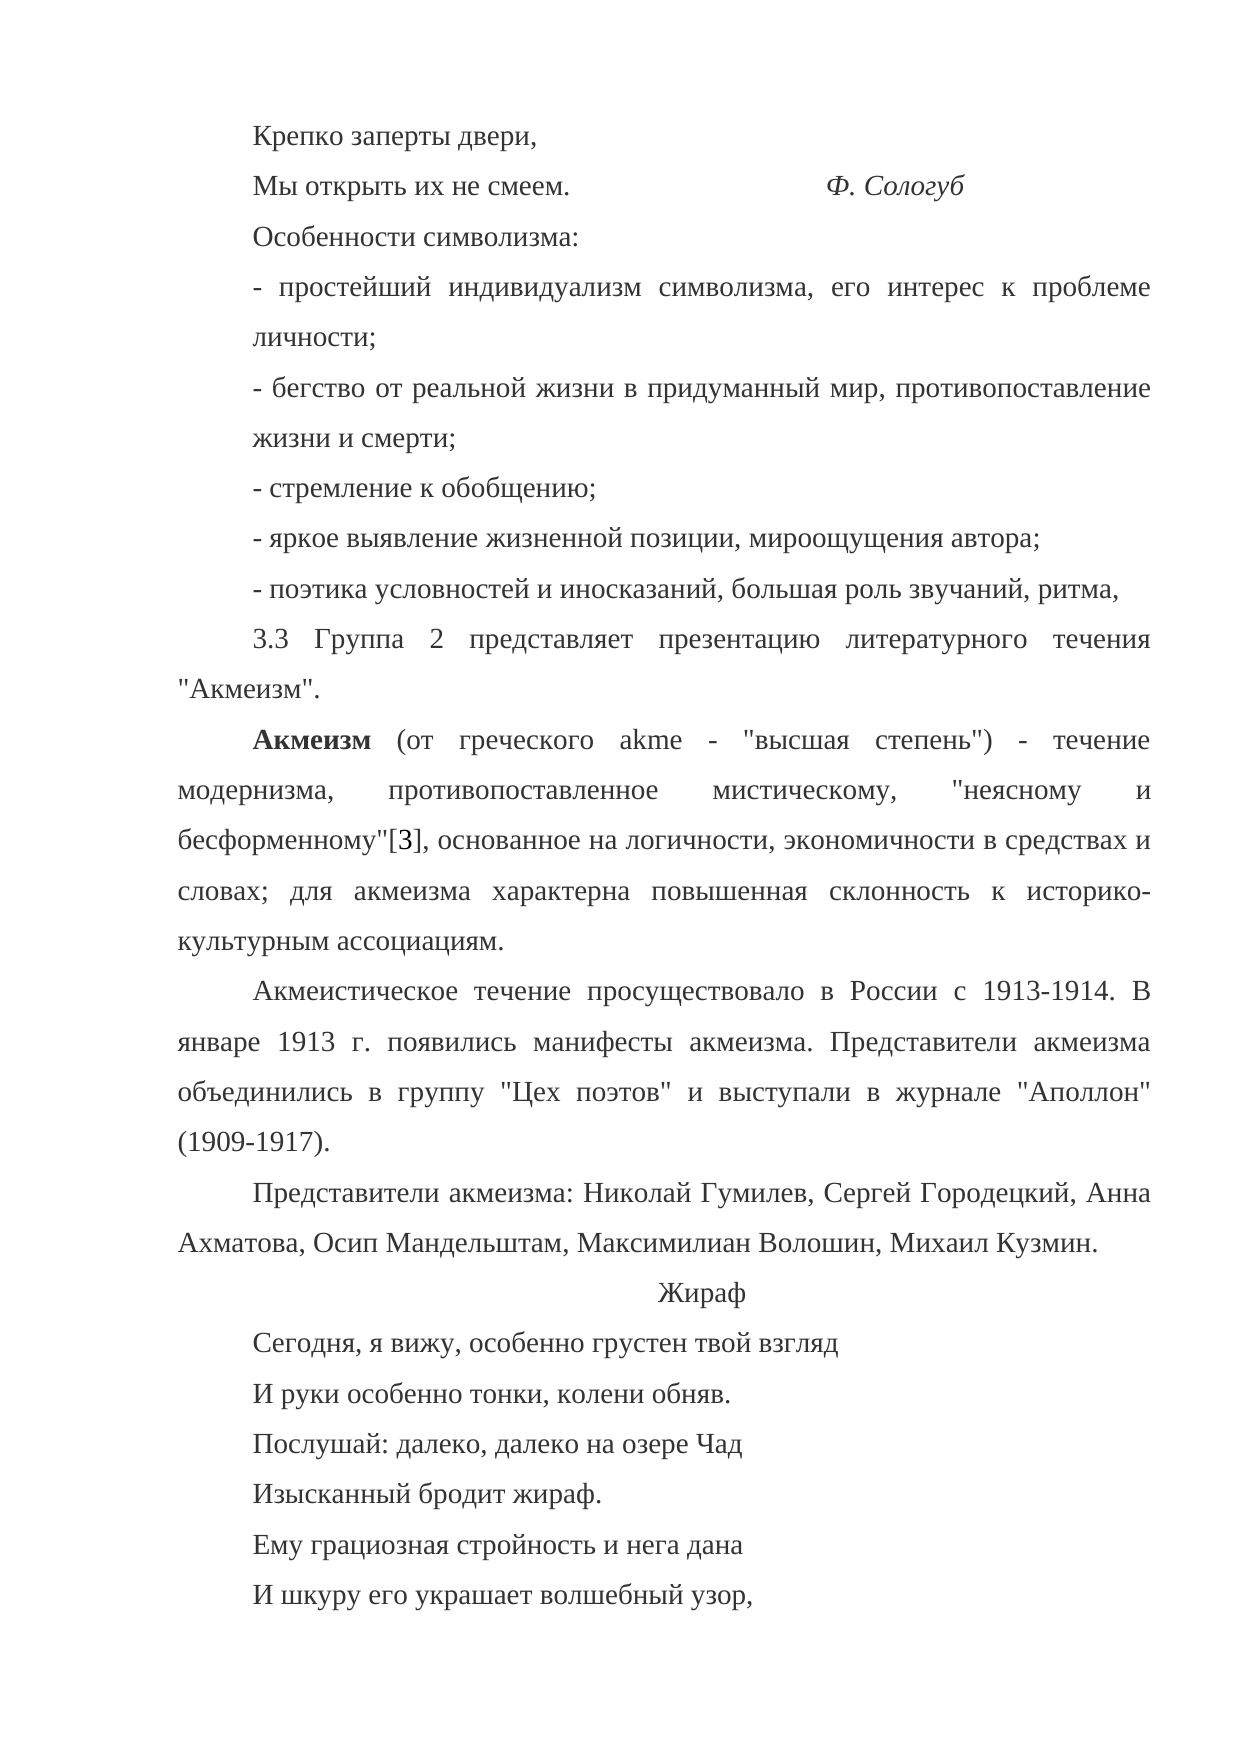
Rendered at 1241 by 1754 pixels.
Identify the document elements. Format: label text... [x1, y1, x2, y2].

text Послушай: далеко, далеко на озере Чад [177, 1426, 1152, 1460]
text Крепко заперты двери, [177, 118, 1152, 152]
text - простейший индивидуализм символизма, его интерес к проблеме личности; [252, 269, 1152, 353]
text Жираф [177, 1275, 1152, 1309]
text Акмеистическое течение просуществовало в России с 1913-1914. В январе 1913 г. появились манифесты акмеизма. Представители акмеизма объединились в группу "Цех поэтов" и выступали в журнале "Аполлон" (1909-1917). [177, 973, 1152, 1158]
text Особенности символизма: [177, 219, 1152, 252]
text Представители акмеизма: Николай Гумилев, Сергей Городецкий, Анна Ахматова, Осип Мандельштам, Максимилиан Волошин, Михаил Кузмин. [177, 1175, 1152, 1258]
text Мы открыть их не смеем. Ф. Сологуб [177, 168, 1152, 202]
text И руки особенно тонки, колени обняв. [177, 1376, 1152, 1409]
text - бегство от реальной жизни в придуманный мир, противопоставление жизни и смерти; [252, 370, 1152, 453]
text Изысканный бродит жираф. [177, 1477, 1152, 1510]
text Сегодня, я вижу, особенно грустен твой взгляд [177, 1326, 1152, 1359]
text И шкуру его украшает волшебный узор, [177, 1577, 1152, 1611]
text - поэтика условностей и иносказаний, большая роль звучаний, ритма, [252, 571, 1152, 604]
text 3.3 Группа 2 представляет презентацию литературного течения "Акмеизм". [177, 621, 1152, 705]
text - яркое выявление жизненной позиции, мироощущения автора; [252, 521, 1152, 554]
text Ему грациозная стройность и нега дана [177, 1527, 1152, 1560]
text - стремление к обобщению; [252, 470, 1152, 504]
text Акмеизм (от греческого аkme - "высшая степень") - течение модернизма, противопоставленное мистическому, "неясному и бесформенному"[3], основанное на логичности, экономичности в средствах и словах; для акмеизма характерна повышенная склонность к историко-культурным ассоциациям. [177, 722, 1152, 957]
